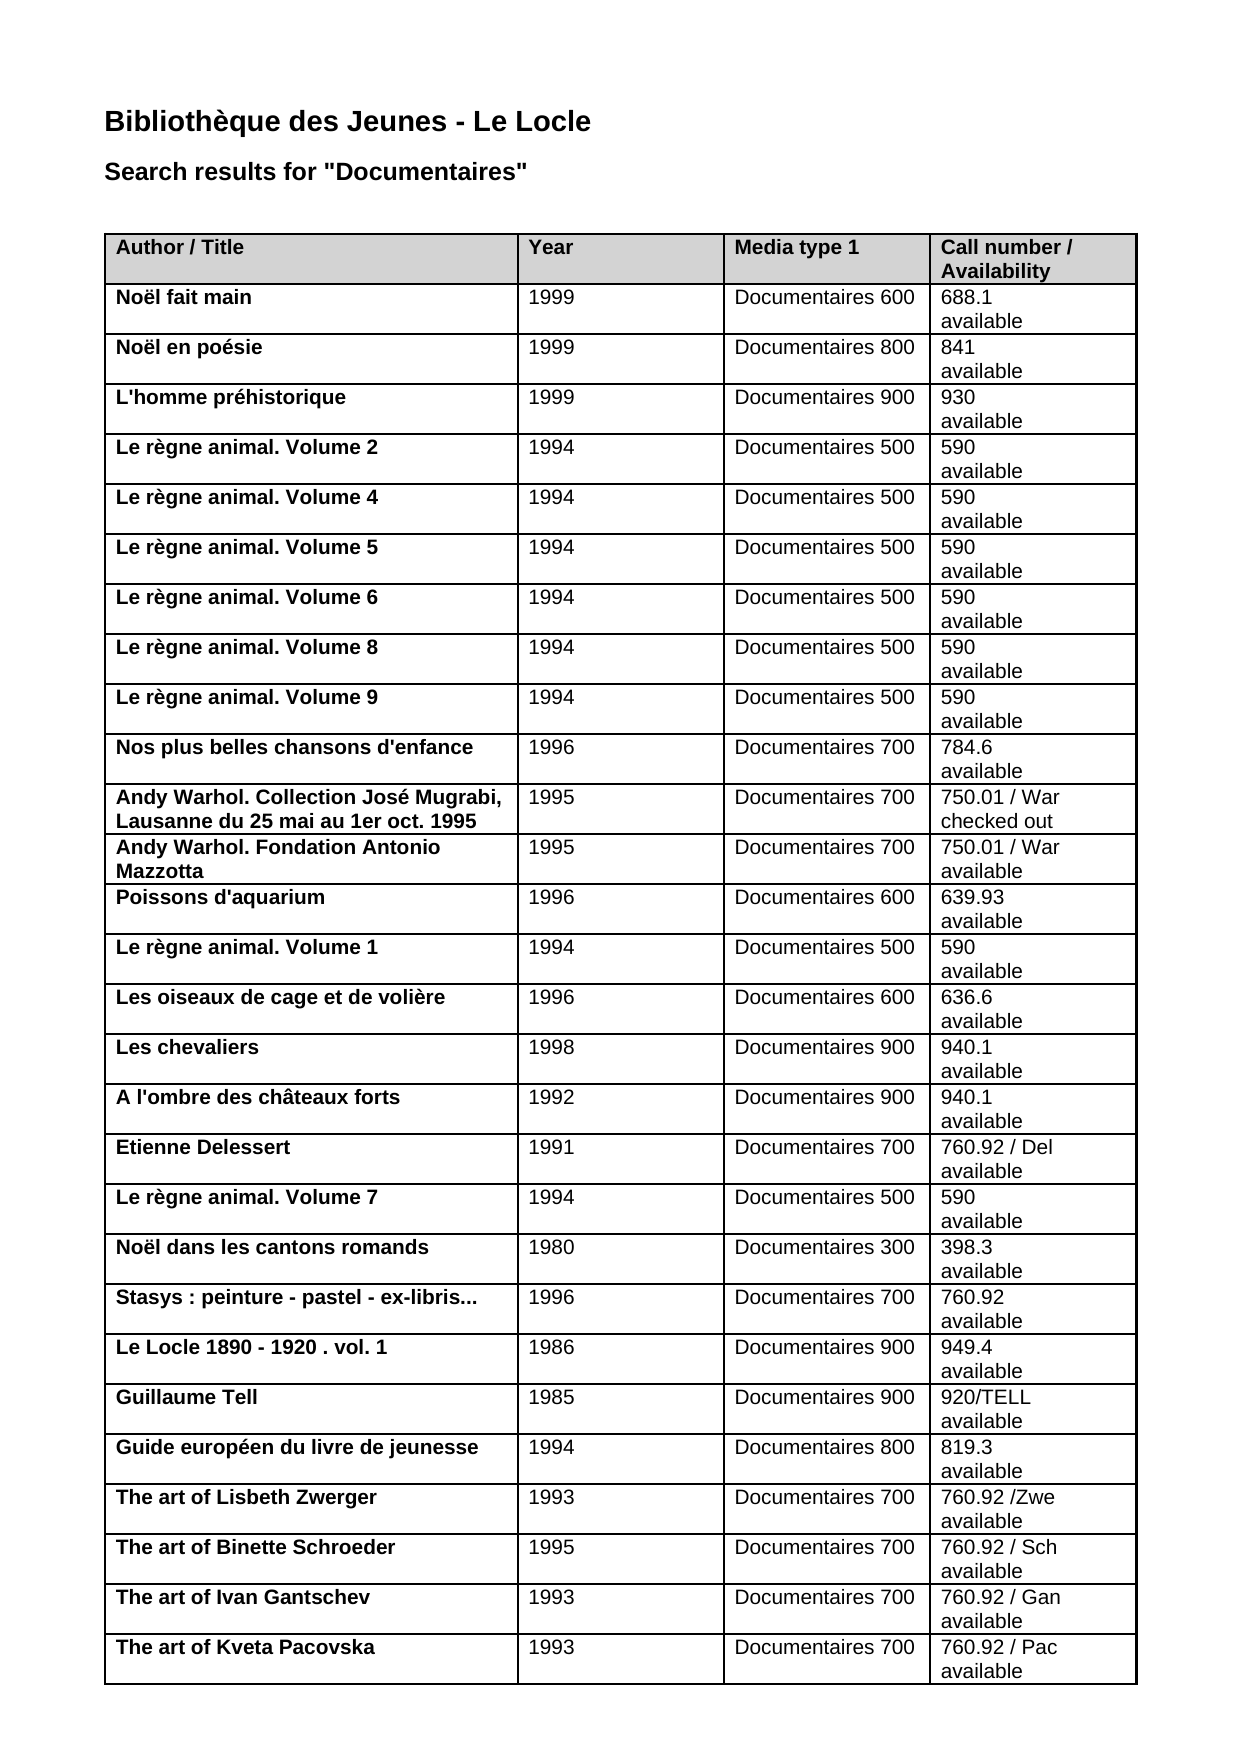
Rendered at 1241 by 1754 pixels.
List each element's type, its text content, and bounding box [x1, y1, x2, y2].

table_cell 760.92 / Sch available [931, 1535, 1135, 1583]
table_cell A l'ombre des châteaux forts [106, 1085, 517, 1133]
table_cell 750.01 / War available [931, 835, 1135, 883]
table_cell Documentaires 700 [725, 785, 929, 833]
table_cell Documentaires 300 [725, 1235, 929, 1283]
table_cell 1999 [519, 335, 723, 383]
text Search results for "Documentaires" [104, 156, 1136, 185]
table_cell 760.92 /Zwe available [931, 1485, 1135, 1533]
table_cell Documentaires 500 [725, 935, 929, 983]
table_cell 398.3 available [931, 1235, 1135, 1283]
table_cell Andy Warhol. Collection José Mugrabi, Lausanne du 25 mai au 1er oct. 1995 [106, 785, 517, 833]
table_cell 1994 [519, 685, 723, 733]
table_cell Documentaires 500 [725, 685, 929, 733]
table_cell 940.1 available [931, 1035, 1135, 1083]
table_cell 590 available [931, 585, 1135, 633]
table_cell Documentaires 600 [725, 985, 929, 1033]
table_cell 940.1 available [931, 1085, 1135, 1133]
table_cell 636.6 available [931, 985, 1135, 1033]
table_cell Documentaires 700 [725, 735, 929, 783]
table_cell Le Locle 1890 - 1920 . vol. 1 [106, 1335, 517, 1383]
table_cell Le règne animal. Volume 8 [106, 635, 517, 683]
table_cell Le règne animal. Volume 5 [106, 535, 517, 583]
table_cell Nos plus belles chansons d'enfance [106, 735, 517, 783]
table_cell 590 available [931, 685, 1135, 733]
table_cell 1985 [519, 1385, 723, 1433]
table_cell 590 available [931, 485, 1135, 533]
table_cell 590 available [931, 435, 1135, 483]
table_cell Documentaires 700 [725, 1535, 929, 1583]
table_cell Andy Warhol. Fondation Antonio Mazzotta [106, 835, 517, 883]
table_header Call number / Availability [931, 235, 1135, 283]
table_cell 1993 [519, 1635, 723, 1683]
table_cell Documentaires 700 [725, 1285, 929, 1333]
table_cell 1980 [519, 1235, 723, 1283]
table_cell The art of Kveta Pacovska [106, 1635, 517, 1683]
table_cell 1992 [519, 1085, 723, 1133]
table_cell 1999 [519, 385, 723, 433]
table_cell 590 available [931, 1185, 1135, 1233]
table_cell Le règne animal. Volume 7 [106, 1185, 517, 1233]
table_cell 688.1 available [931, 285, 1135, 333]
table_cell 1994 [519, 1185, 723, 1233]
table_cell 841 available [931, 335, 1135, 383]
table_cell 784.6 available [931, 735, 1135, 783]
table_cell Documentaires 900 [725, 1385, 929, 1433]
table_header Media type 1 [725, 235, 929, 283]
table_cell 760.92 / Gan available [931, 1585, 1135, 1633]
table_cell Noël en poésie [106, 335, 517, 383]
table_cell Documentaires 700 [725, 1635, 929, 1683]
table_cell Documentaires 600 [725, 885, 929, 933]
table_cell Documentaires 700 [725, 1135, 929, 1183]
table_header Year [519, 235, 723, 283]
table_cell 949.4 available [931, 1335, 1135, 1383]
table_cell Documentaires 700 [725, 1585, 929, 1633]
table_cell 1995 [519, 835, 723, 883]
table_cell Noël fait main [106, 285, 517, 333]
table_cell 1994 [519, 485, 723, 533]
table_cell Documentaires 900 [725, 1035, 929, 1083]
table_cell 1995 [519, 785, 723, 833]
table_cell 760.92 available [931, 1285, 1135, 1333]
table_cell Le règne animal. Volume 6 [106, 585, 517, 633]
table_cell 930 available [931, 385, 1135, 433]
table_cell 1993 [519, 1485, 723, 1533]
table_cell 1994 [519, 635, 723, 683]
table_cell 1994 [519, 535, 723, 583]
table_cell 1996 [519, 985, 723, 1033]
table_cell Noël dans les cantons romands [106, 1235, 517, 1283]
table_cell 760.92 / Del available [931, 1135, 1135, 1183]
table_cell Guillaume Tell [106, 1385, 517, 1433]
table_cell Documentaires 500 [725, 1185, 929, 1233]
table_cell 590 available [931, 935, 1135, 983]
table_cell 750.01 / War checked out [931, 785, 1135, 833]
table_cell 1994 [519, 1435, 723, 1483]
table_cell Documentaires 900 [725, 385, 929, 433]
table_cell 590 available [931, 535, 1135, 583]
table_cell Documentaires 500 [725, 435, 929, 483]
table_cell L'homme préhistorique [106, 385, 517, 433]
table_cell Le règne animal. Volume 9 [106, 685, 517, 733]
table_cell 1996 [519, 1285, 723, 1333]
table_cell Documentaires 800 [725, 335, 929, 383]
table_cell Le règne animal. Volume 4 [106, 485, 517, 533]
table_cell 1991 [519, 1135, 723, 1183]
table_cell Poissons d'aquarium [106, 885, 517, 933]
table_cell Documentaires 900 [725, 1085, 929, 1133]
table_cell Documentaires 600 [725, 285, 929, 333]
table_cell 1999 [519, 285, 723, 333]
table_cell Les oiseaux de cage et de volière [106, 985, 517, 1033]
table_cell 590 available [931, 635, 1135, 683]
table_cell Documentaires 700 [725, 835, 929, 883]
table_cell Documentaires 500 [725, 535, 929, 583]
table_cell The art of Ivan Gantschev [106, 1585, 517, 1633]
table_cell 1994 [519, 435, 723, 483]
table_cell Guide européen du livre de jeunesse [106, 1435, 517, 1483]
table_cell Etienne Delessert [106, 1135, 517, 1183]
table_cell Documentaires 800 [725, 1435, 929, 1483]
table_cell 760.92 / Pac available [931, 1635, 1135, 1683]
table_cell 920/TELL available [931, 1385, 1135, 1433]
table_cell Le règne animal. Volume 2 [106, 435, 517, 483]
table_header Author / Title [106, 235, 517, 283]
table_cell Documentaires 900 [725, 1335, 929, 1383]
table_cell Documentaires 500 [725, 485, 929, 533]
table_cell Le règne animal. Volume 1 [106, 935, 517, 983]
table_cell The art of Lisbeth Zwerger [106, 1485, 517, 1533]
table_cell 819.3 available [931, 1435, 1135, 1483]
table_cell 1995 [519, 1535, 723, 1583]
table_cell 1996 [519, 735, 723, 783]
table_cell Stasys : peinture - pastel - ex-libris... [106, 1285, 517, 1333]
table_cell Documentaires 500 [725, 585, 929, 633]
text Bibliothèque des Jeunes - Le Locle [104, 104, 1136, 138]
table_cell 1998 [519, 1035, 723, 1083]
table_cell Documentaires 700 [725, 1485, 929, 1533]
table_cell 1994 [519, 585, 723, 633]
table_cell 1993 [519, 1585, 723, 1633]
table_cell Les chevaliers [106, 1035, 517, 1083]
table_cell 639.93 available [931, 885, 1135, 933]
table_cell Documentaires 500 [725, 635, 929, 683]
table_cell The art of Binette Schroeder [106, 1535, 517, 1583]
table_cell 1994 [519, 935, 723, 983]
table_cell 1986 [519, 1335, 723, 1383]
table_cell 1996 [519, 885, 723, 933]
